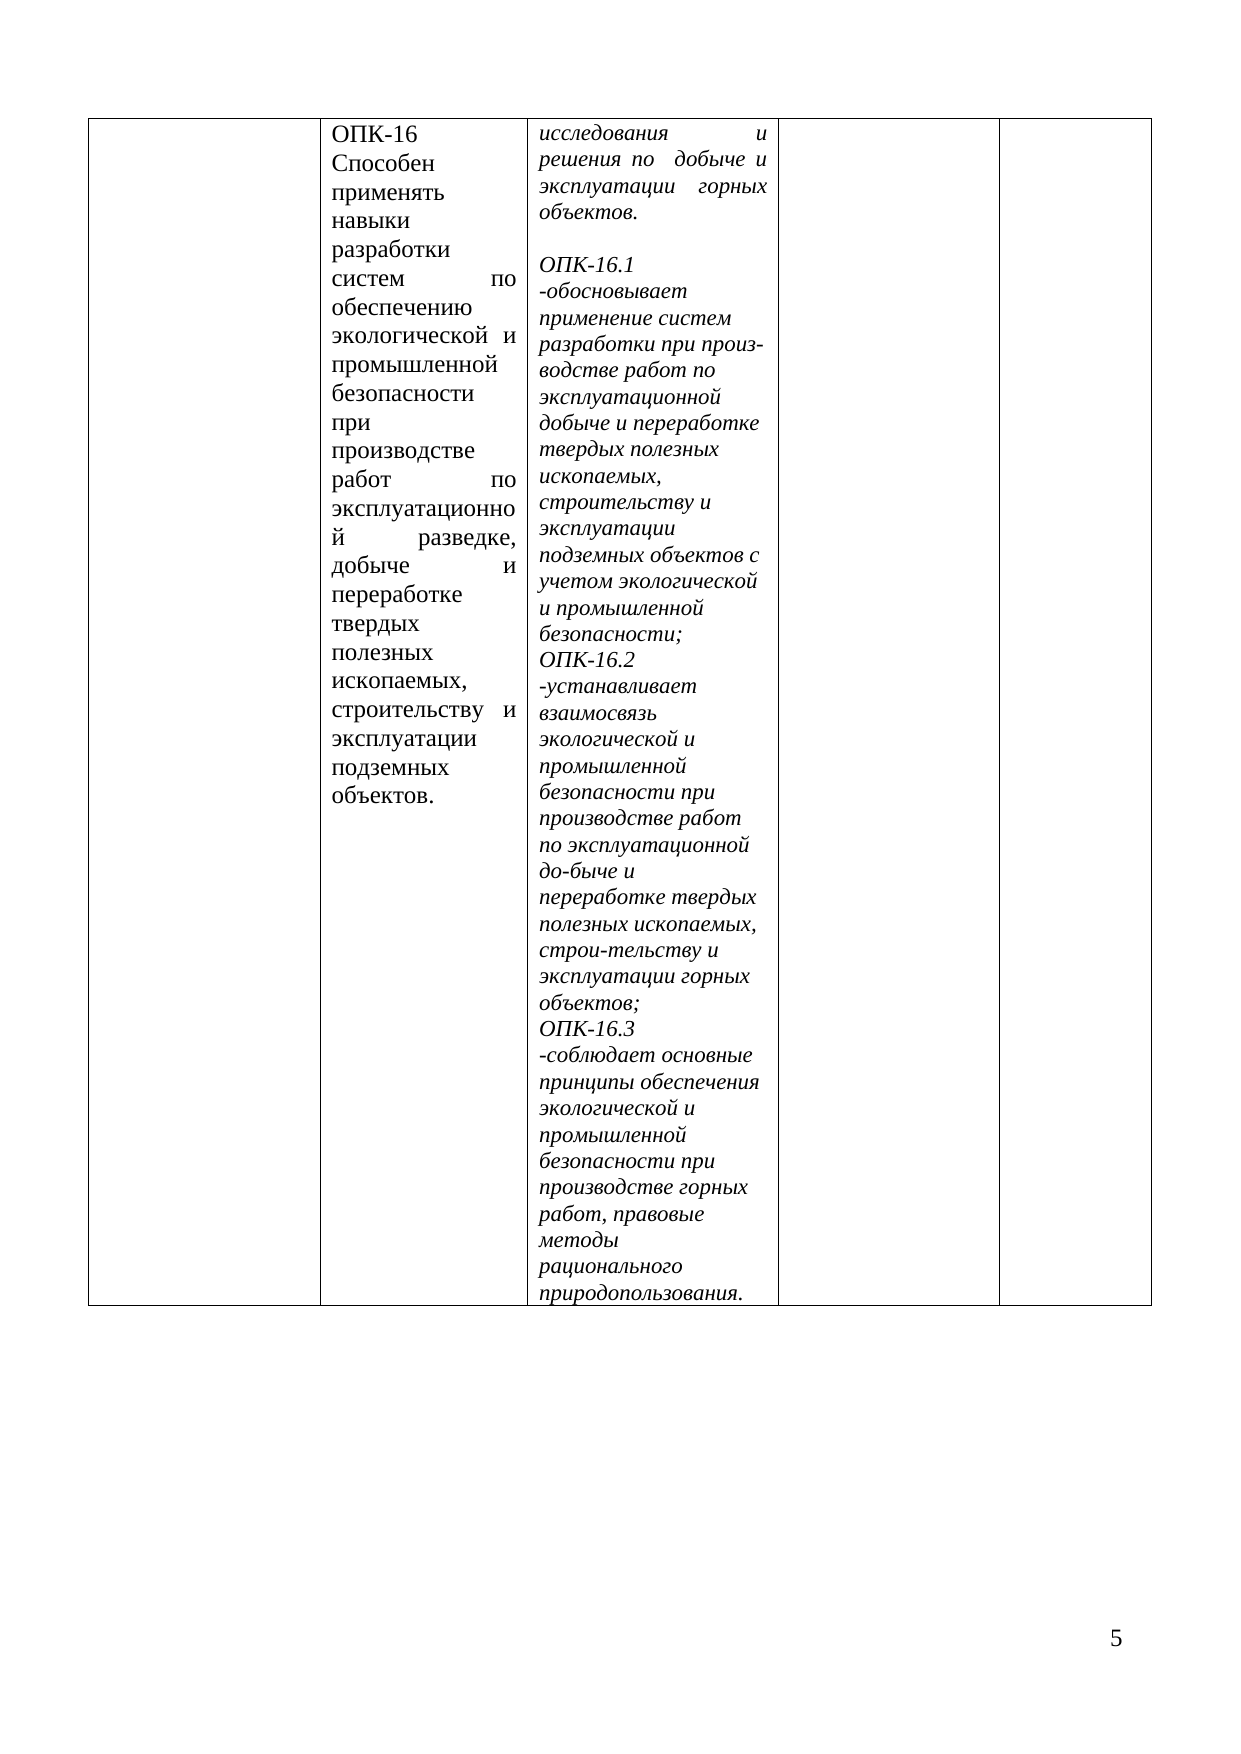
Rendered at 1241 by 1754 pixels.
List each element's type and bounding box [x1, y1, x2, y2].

table_cell [1000, 119, 1151, 1305]
table_cell [89, 119, 320, 1305]
table_cell [779, 119, 999, 1305]
table_cell [321, 119, 527, 1305]
table_cell [528, 119, 778, 1305]
